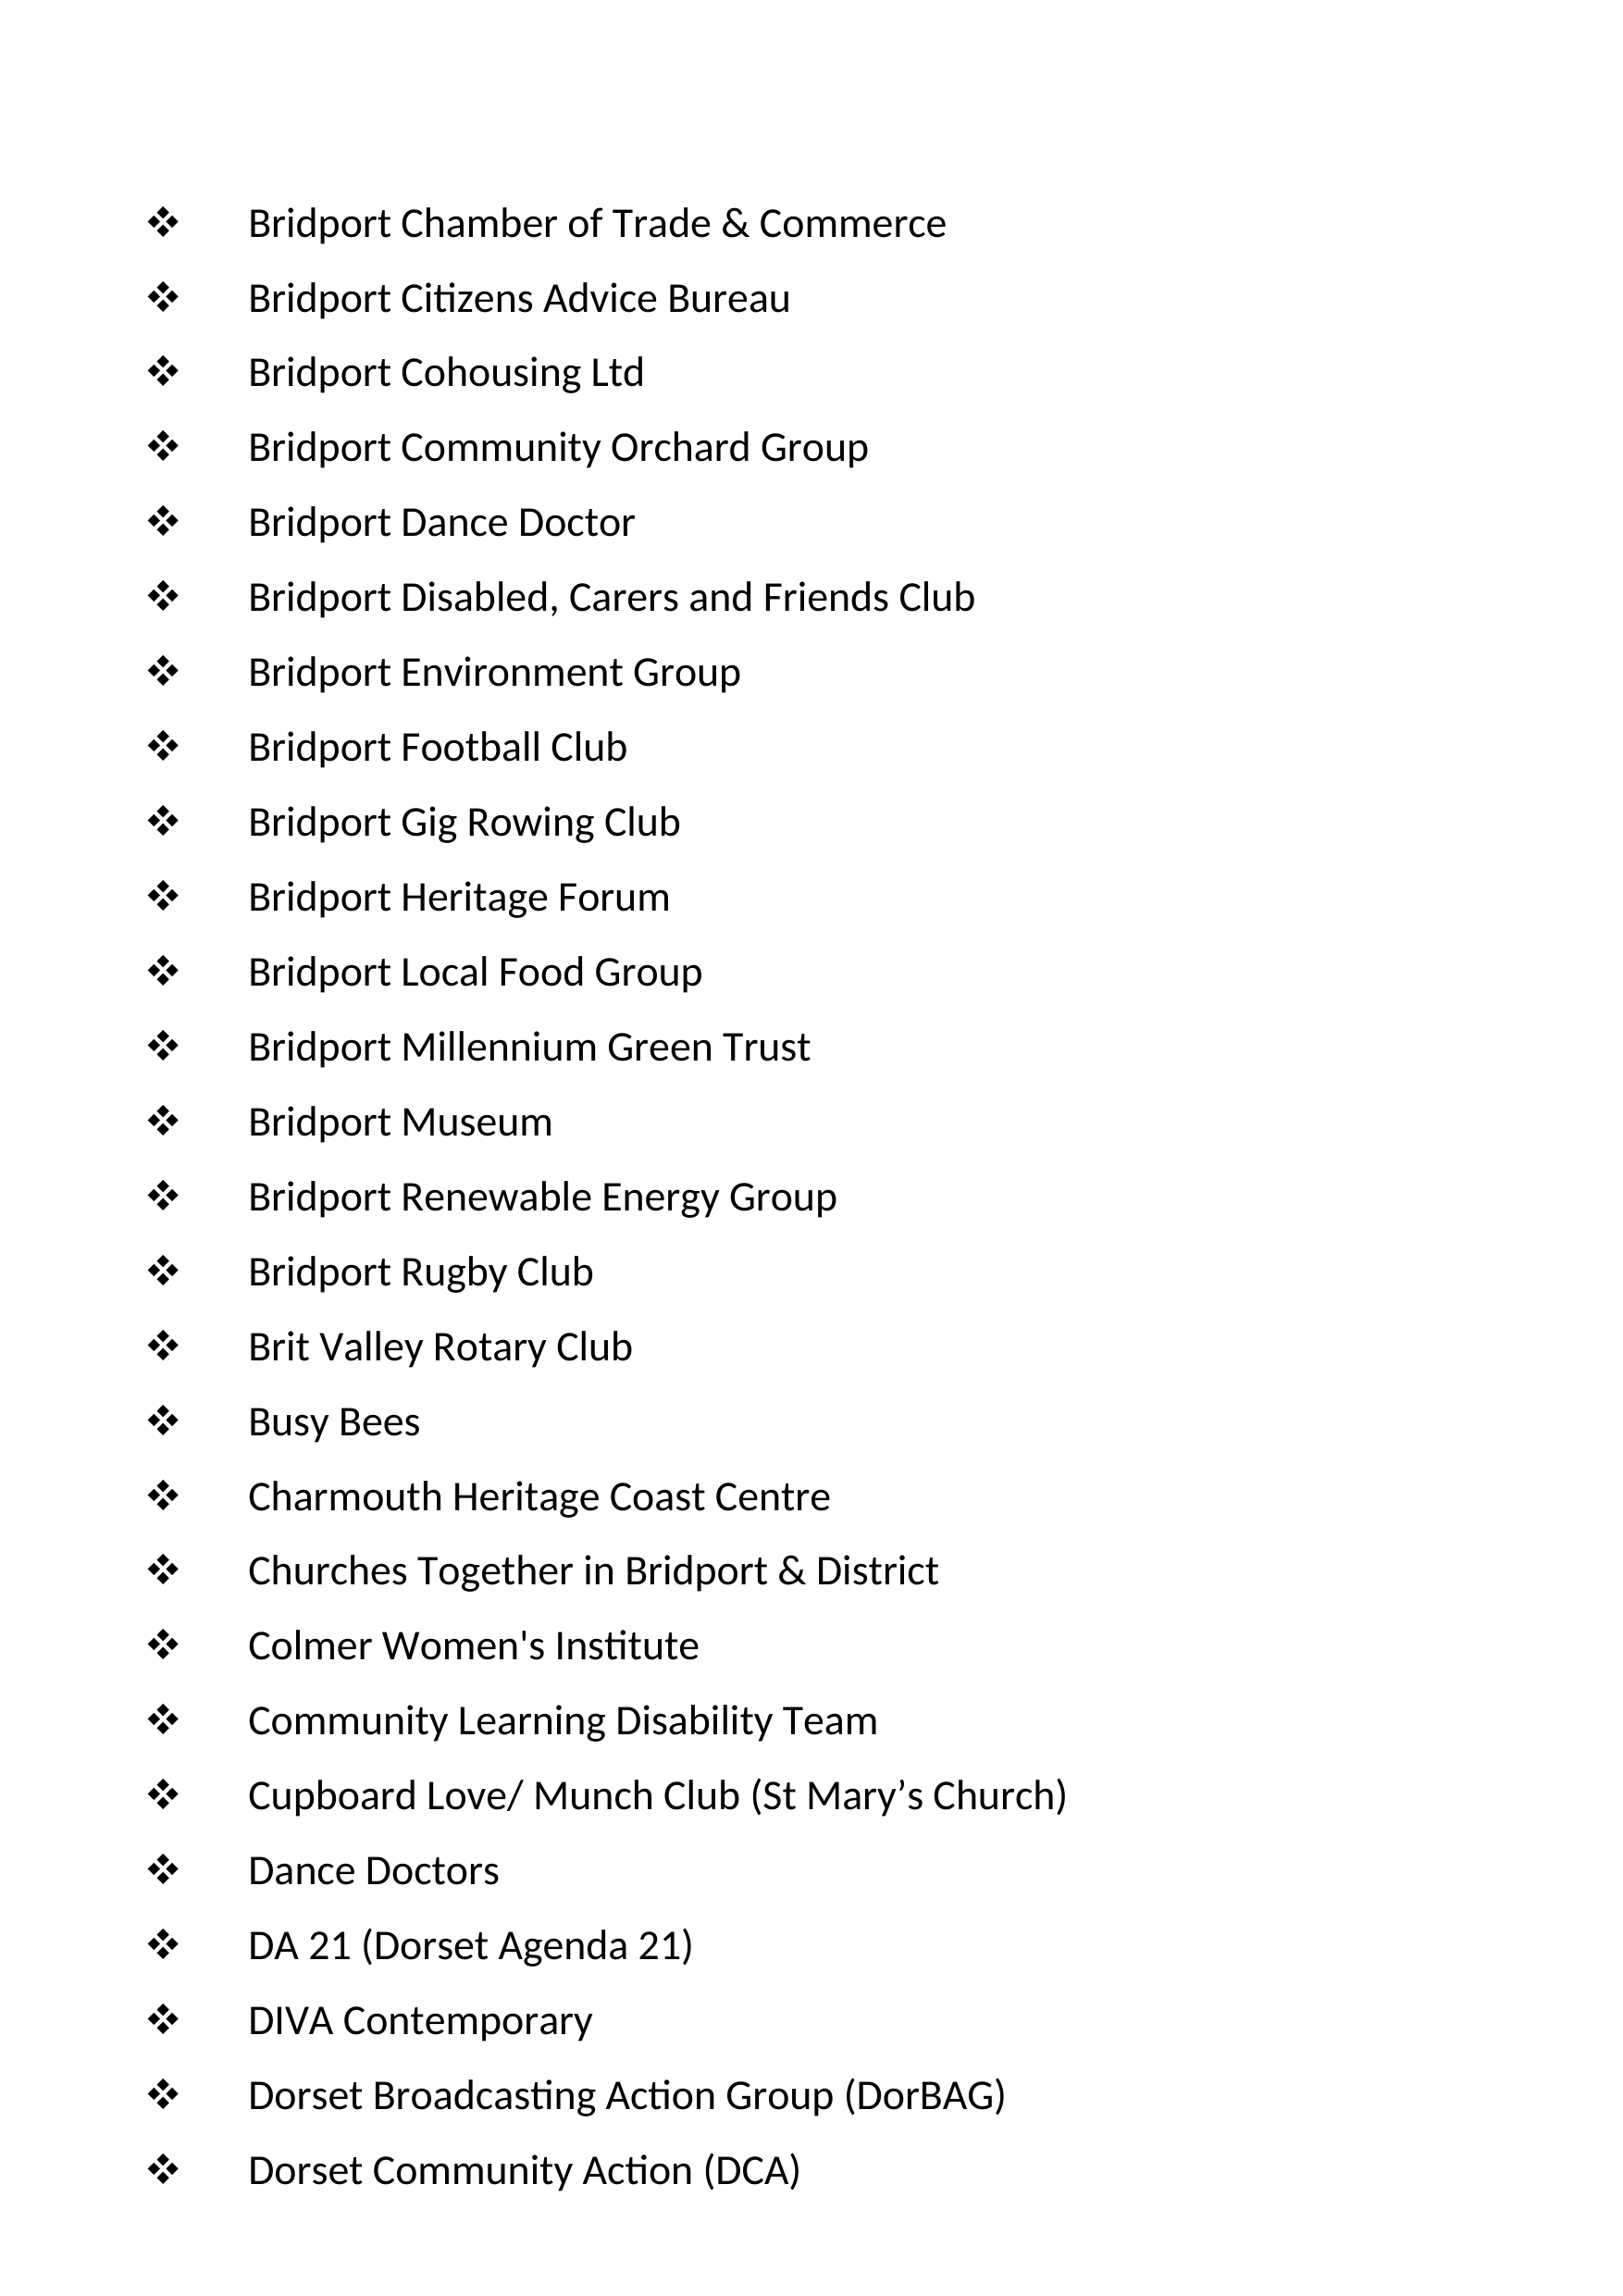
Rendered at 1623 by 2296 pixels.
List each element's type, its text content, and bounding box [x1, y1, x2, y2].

list Community Learning Disability Team [144, 1694, 1514, 1745]
list Dorset Community Action (DCA) [144, 2143, 1514, 2195]
list Bridport Heritage Forum [144, 870, 1514, 922]
list Bridport Renewable Energy Group [144, 1170, 1514, 1222]
list Cupboard Love/ Munch Club (St Mary’s Church) [144, 1769, 1514, 1820]
list Bridport Gig Rowing Club [144, 795, 1514, 847]
list Bridport Museum [144, 1095, 1514, 1147]
list Dance Doctors [144, 1843, 1514, 1895]
list Churches Together in Bridport & District [144, 1544, 1514, 1595]
list Charmouth Heritage Coast Centre [144, 1469, 1514, 1520]
list Bridport Environment Group [144, 645, 1514, 697]
list DIVA Contemporary [144, 1993, 1514, 2045]
list Bridport Local Food Group [144, 945, 1514, 997]
list Bridport Citizens Advice Bureau [144, 270, 1514, 322]
list Brit Valley Rotary Club [144, 1320, 1514, 1371]
list Bridport Rugby Club [144, 1245, 1514, 1297]
list Colmer Women's Institute [144, 1619, 1514, 1670]
list Bridport Chamber of Trade & Commerce [144, 196, 1514, 247]
list Bridport Millennium Green Trust [144, 1020, 1514, 1072]
list Bridport Cohousing Ltd [144, 345, 1514, 397]
list Bridport Disabled, Carers and Friends Club [144, 570, 1514, 622]
list Bridport Football Club [144, 720, 1514, 772]
list Busy Bees [144, 1395, 1514, 1446]
list Bridport Community Orchard Group [144, 420, 1514, 472]
list DA 21 (Dorset Agenda 21) [144, 1918, 1514, 1970]
list Bridport Dance Doctor [144, 495, 1514, 547]
list Dorset Broadcasting Action Group (DorBAG) [144, 2068, 1514, 2120]
